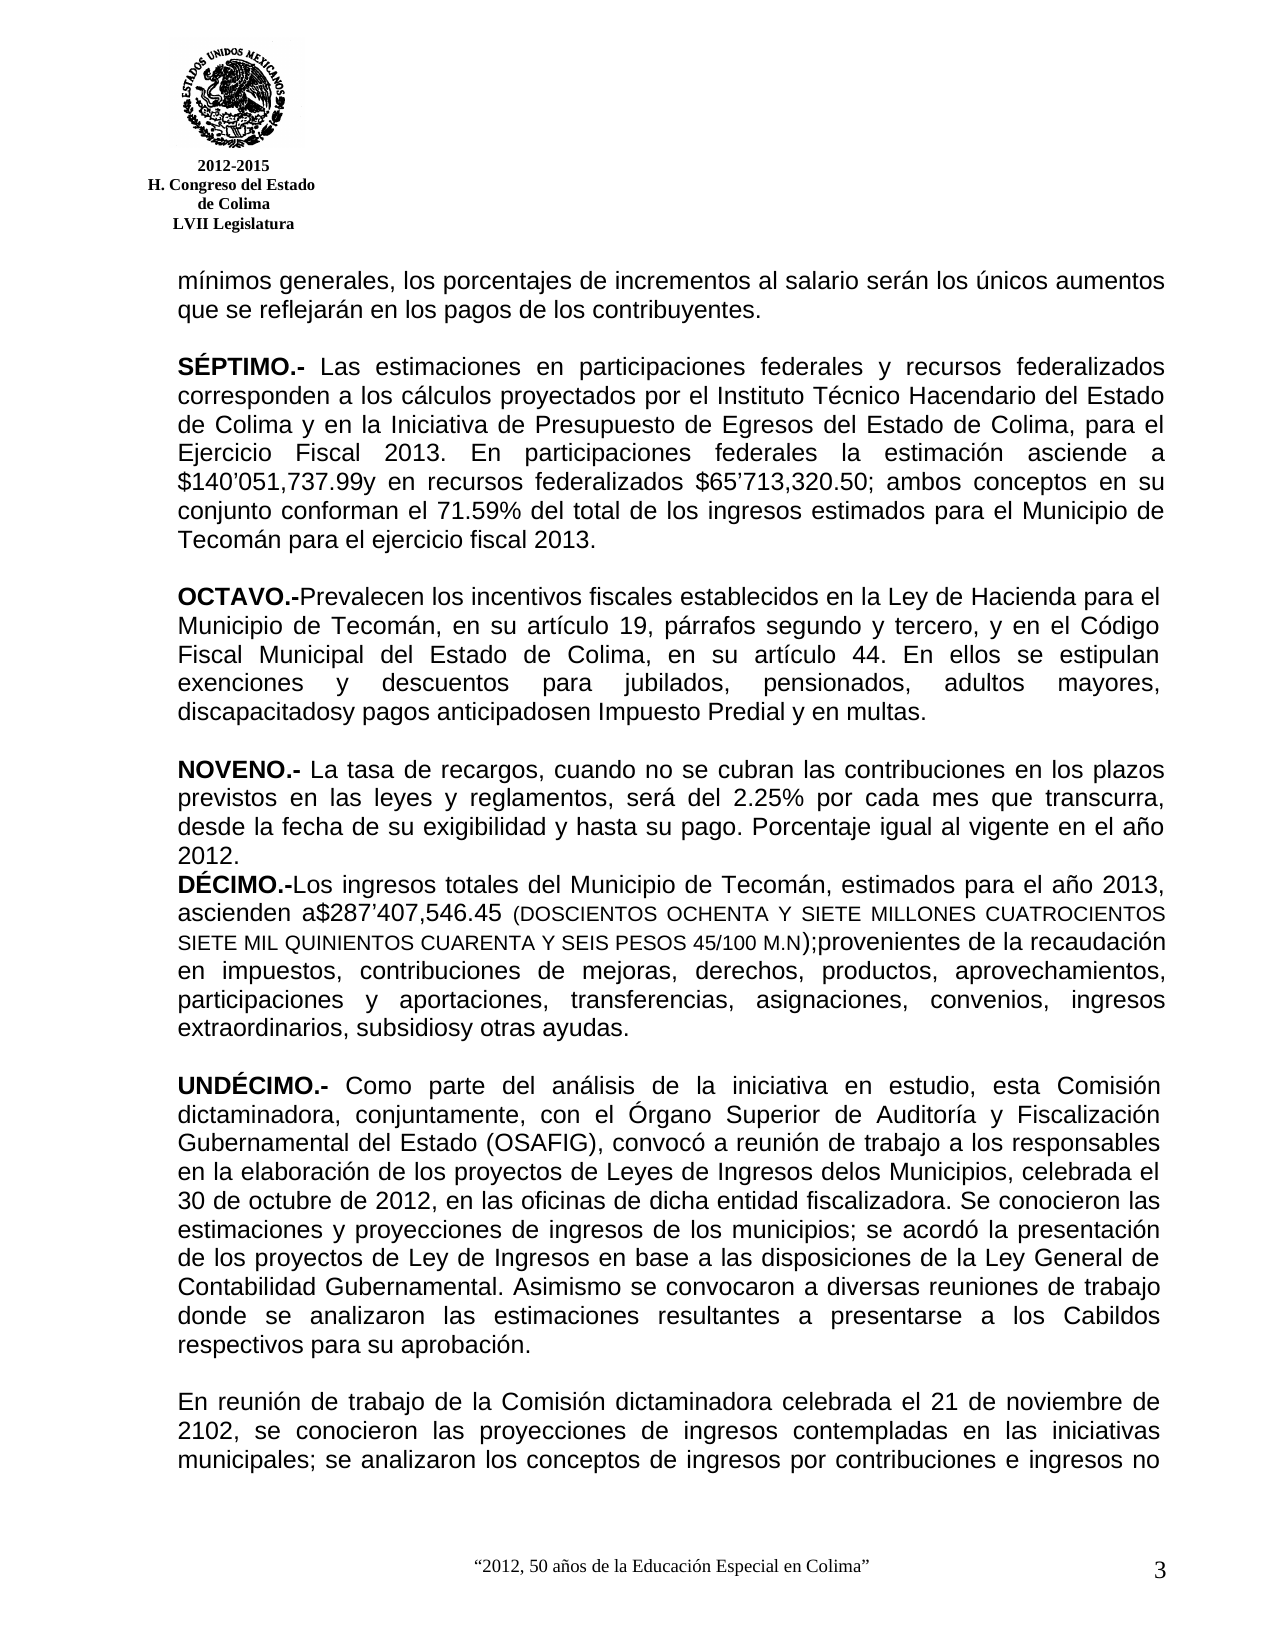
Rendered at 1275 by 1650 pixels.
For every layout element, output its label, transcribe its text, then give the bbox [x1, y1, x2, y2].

picture [169, 37, 305, 148]
text DÉCIMO.-Los ingresos totales del Municipio de Tecomán, estimados para el año 2013, ascienden a$287’407,546.45 (DOSCIENTOS OCHENTA Y SIETE MILLONES CUATROCIENTOS SIETE MIL QUINIENTOS CUARENTA Y SEIS PESOS 45/100 M.N);provenientes de la recaudación en impuestos, contribuciones de mejoras, derechos, productos, aprovechamientos, participaciones y aportaciones, transferencias, asignaciones, convenios, ingresos extraordinarios, subsidiosy otras ayudas. [177, 869, 1167, 1042]
text SÉPTIMO.- Las estimaciones en participaciones federales y recursos federalizados corresponden a los cálculos proyectados por el Instituto Técnico Hacendario del Estado de Colima y en la Iniciativa de Presupuesto de Egresos del Estado de Colima, para el Ejercicio Fiscal 2013. En participaciones federales la estimación asciende a $140’051,737.99y en recursos federalizados $65’713,320.50; ambos conceptos en su conjunto conforman el 71.59% del total de los ingresos estimados para el Municipio de Tecomán para el ejercicio fiscal 2013. [177, 352, 1167, 553]
text NOVENO.- La tasa de recargos, cuando no se cubran las contribuciones en los plazos previstos en las leyes y reglamentos, será del 2.25% por cada mes que transcurra, desde la fecha de su exigibilidad y hasta su pago. Porcentaje igual al vigente en el año 2012. [177, 754, 1167, 869]
text UNDÉCIMO.- Como parte del análisis de la iniciativa en estudio, esta Comisión dictaminadora, conjuntamente, con el Órgano Superior de Auditoría y Fiscalización Gubernamental del Estado (OSAFIG), convocó a reunión de trabajo a los responsables en la elaboración de los proyectos de Leyes de Ingresos delos Municipios, celebrada el 30 de octubre de 2012, en las oficinas de dicha entidad fiscalizadora. Se conocieron las estimaciones y proyecciones de ingresos de los municipios; se acordó la presentación de los proyectos de Ley de Ingresos en base a las disposiciones de la Ley General de Contabilidad Gubernamental. Asimismo se convocaron a diversas reuniones de trabajo donde se analizaron las estimaciones resultantes a presentarse a los Cabildos respectivos para su aprobación. [177, 1071, 1162, 1358]
text OCTAVO.-Prevalecen los incentivos fiscales establecidos en la Ley de Hacienda para el Municipio de Tecomán, en su artículo 19, párrafos segundo y tercero, y en el Código Fiscal Municipal del Estado de Colima, en su artículo 44. En ellos se estipulan exenciones y descuentos para jubilados, pensionados, adultos mayores, discapacitadosy pagos anticipadosen Impuesto Predial y en multas. [177, 582, 1162, 726]
